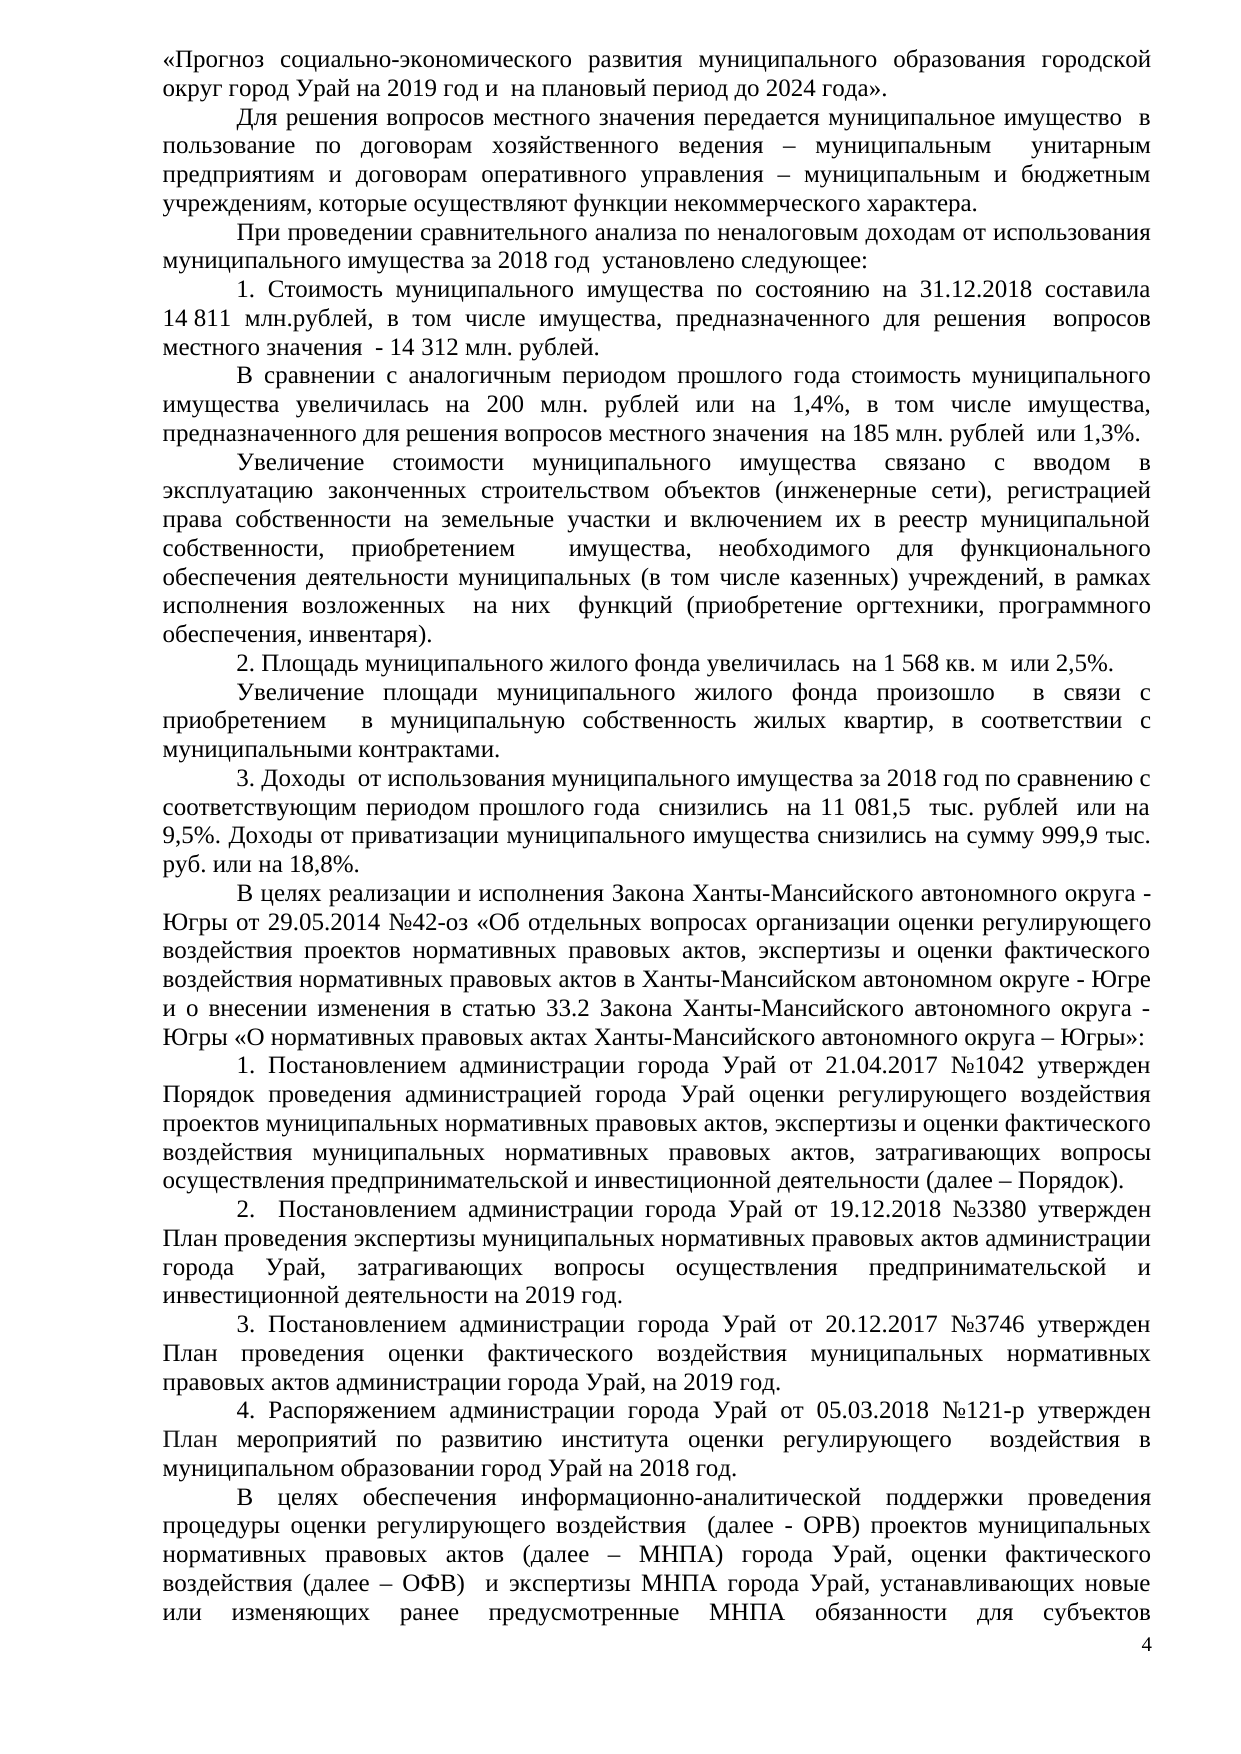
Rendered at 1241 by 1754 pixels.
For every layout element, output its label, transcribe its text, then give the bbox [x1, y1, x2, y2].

text 1. Стоимость муниципального имущества по состоянию на 31.12.2018 составила 14 811 млн.рублей, в том числе имущества, предназначенного для решения вопросов местного значения - 14 312 млн. рублей. [162, 274, 1152, 361]
text 3. Постановлением администрации города Урай от 20.12.2017 №3746 утвержден План проведения оценки фактического воздействия муниципальных нормативных правовых актов администрации города Урай, на 2019 год. [162, 1309, 1152, 1396]
text 4. Распоряжением администрации города Урай от 05.03.2018 №121-р утвержден План мероприятий по развитию института оценки регулирующего воздействия в муниципальном образовании город Урай на 2018 год. [162, 1396, 1152, 1482]
text В целях реализации и исполнения Закона Ханты-Мансийского автономного округа - Югры от 29.05.2014 №42-оз «Об отдельных вопросах организации оценки регулирующего воздействия проектов нормативных правовых актов, экспертизы и оценки фактического воздействия нормативных правовых актов в Ханты-Мансийском автономном округе - Югре и о внесении изменения в статью 33.2 Закона Ханты-Мансийского автономного округа - Югры «О нормативных правовых актах Ханты-Мансийского автономного округа – Югры»: [162, 878, 1152, 1051]
text В сравнении с аналогичным периодом прошлого года стоимость муниципального имущества увеличилась на 200 млн. рублей или на 1,4%, в том числе имущества, предназначенного для решения вопросов местного значения на 185 млн. рублей или 1,3%. [162, 361, 1152, 447]
text 2. Постановлением администрации города Урай от 19.12.2018 №3380 утвержден План проведения экспертизы муниципальных нормативных правовых актов администрации города Урай, затрагивающих вопросы осуществления предпринимательской и инвестиционной деятельности на 2019 год. [162, 1194, 1152, 1309]
text 3. Доходы от использования муниципального имущества за 2018 год по сравнению с соответствующим периодом прошлого года снизились на 11 081,5 тыс. рублей или на 9,5%. Доходы от приватизации муниципального имущества снизились на сумму 999,9 тыс. руб. или на 18,8%. [162, 763, 1152, 878]
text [162, 44, 1152, 102]
text 2. Площадь муниципального жилого фонда увеличилась на 1 568 кв. м или 2,5%. [162, 648, 1152, 677]
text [162, 1482, 1152, 1626]
text Увеличение стоимости муниципального имущества связано с вводом в эксплуатацию законченных строительством объектов (инженерные сети), регистрацией права собственности на земельные участки и включением их в реестр муниципальной собственности, приобретением имущества, необходимого для функционального обеспечения деятельности муниципальных (в том числе казенных) учреждений, в рамках исполнения возложенных на них функций (приобретение оргтехники, программного обеспечения, инвентаря). [162, 447, 1152, 648]
text При проведении сравнительного анализа по неналоговым доходам от использования муниципального имущества за 2018 год установлено следующее: [162, 217, 1152, 274]
text Увеличение площади муниципального жилого фонда произошло в связи с приобретением в муниципальную собственность жилых квартир, в соответствии с муниципальными контрактами. [162, 677, 1152, 763]
text 1. Постановлением администрации города Урай от 21.04.2017 №1042 утвержден Порядок проведения администрацией города Урай оценки регулирующего воздействия проектов муниципальных нормативных правовых актов, экспертизы и оценки фактического воздействия муниципальных нормативных правовых актов, затрагивающих вопросы осуществления предпринимательской и инвестиционной деятельности (далее – Порядок). [162, 1051, 1152, 1194]
text Для решения вопросов местного значения передается муниципальное имущество в пользование по договорам хозяйственного ведения – муниципальным унитарным предприятиям и договорам оперативного управления – муниципальным и бюджетным учреждениям, которые осуществляют функции некоммерческого характера. [162, 102, 1152, 217]
